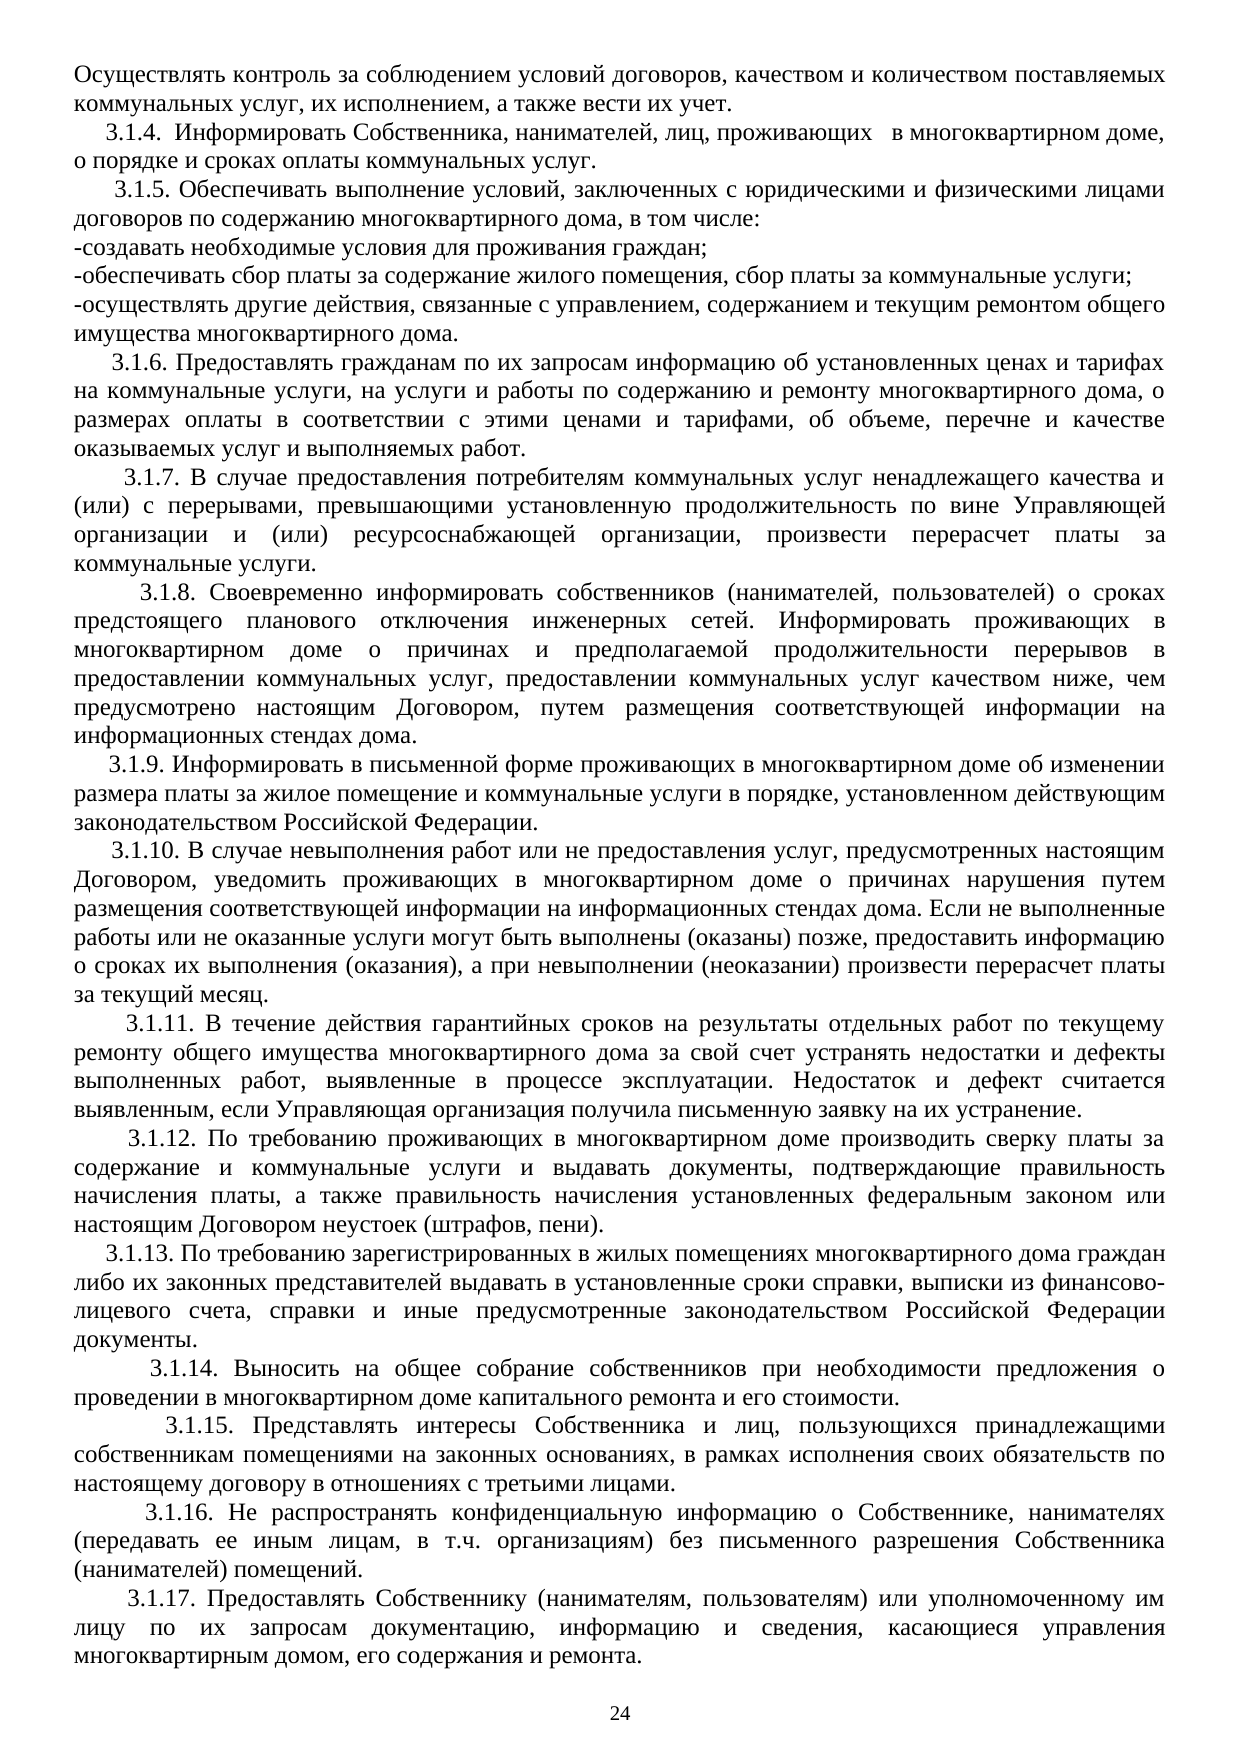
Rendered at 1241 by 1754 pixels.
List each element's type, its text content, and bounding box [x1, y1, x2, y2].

text 3.1.5. Обеспечивать выполнение условий, заключенных с юридическими и физическими лицами договоров по содержанию многоквартирного дома, в том числе: [74, 174, 1166, 232]
text 3.1.13. По требованию зарегистрированных в жилых помещениях многоквартирного дома граждан либо их законных представителей выдавать в установленные сроки справки, выписки из финансово-лицевого счета, справки и иные предусмотренные законодательством Российской Федерации документы. [74, 1238, 1166, 1353]
text 3.1.7. В случае предоставления потребителям коммунальных услуг ненадлежащего качества и (или) с перерывами, превышающими установленную продолжительность по вине Управляющей организации и (или) ресурсоснабжающей организации, произвести перерасчет платы за коммунальные услуги. [74, 462, 1166, 577]
text 3.1.17. Предоставлять Собственнику (нанимателям, пользователям) или уполномоченному им лицу по их запросам документацию, информацию и сведения, касающиеся управления многоквартирным домом, его содержания и ремонта. [74, 1583, 1166, 1669]
text 3.1.14. Выносить на общее собрание собственников при необходимости предложения о проведении в многоквартирном доме капитального ремонта и его стоимости. [74, 1353, 1166, 1410]
text Осуществлять контроль за соблюдением условий договоров, качеством и количеством поставляемых коммунальных услуг, их исполнением, а также вести их учет. [74, 59, 1166, 117]
text -создавать необходимые условия для проживания граждан; [74, 232, 1166, 260]
text 3.1.6. Предоставлять гражданам по их запросам информацию об установленных ценах и тарифах на коммунальные услуги, на услуги и работы по содержанию и ремонту многоквартирного дома, о размерах оплаты в соответствии с этими ценами и тарифами, об объеме, перечне и качестве оказываемых услуг и выполняемых работ. [74, 347, 1166, 462]
text 3.1.10. В случае невыполнения работ или не предоставления услуг, предусмотренных настоящим Договором, уведомить проживающих в многоквартирном доме о причинах нарушения путем размещения соответствующей информации на информационных стендах дома. Если не выполненные работы или не оказанные услуги могут быть выполнены (оказаны) позже, предоставить информацию о сроках их выполнения (оказания), а при невыполнении (неоказании) произвести перерасчет платы за текущий месяц. [74, 835, 1166, 1008]
text 3.1.15. Представлять интересы Собственника и лиц, пользующихся принадлежащими собственникам помещениями на законных основаниях, в рамках исполнения своих обязательств по настоящему договору в отношениях с третьими лицами. [74, 1410, 1166, 1497]
text 3.1.12. По требованию проживающих в многоквартирном доме производить сверку платы за содержание и коммунальные услуги и выдавать документы, подтверждающие правильность начисления платы, а также правильность начисления установленных федеральным законом или настоящим Договором неустоек (штрафов, пени). [74, 1123, 1166, 1238]
text -обеспечивать сбор платы за содержание жилого помещения, сбор платы за коммунальные услуги; [74, 260, 1166, 289]
text 3.1.16. Не распространять конфиденциальную информацию о Собственнике, нанимателях (передавать ее иным лицам, в т.ч. организациям) без письменного разрешения Собственника (нанимателей) помещений. [74, 1497, 1166, 1583]
text -осуществлять другие действия, связанные с управлением, содержанием и текущим ремонтом общего имущества многоквартирного дома. [74, 289, 1166, 347]
text 3.1.4. Информировать Собственника, нанимателей, лиц, проживающих в многоквартирном доме, о порядке и сроках оплаты коммунальных услуг. [74, 117, 1166, 174]
text 3.1.8. Своевременно информировать собственников (нанимателей, пользователей) о сроках предстоящего планового отключения инженерных сетей. Информировать проживающих в многоквартирном доме о причинах и предполагаемой продолжительности перерывов в предоставлении коммунальных услуг, предоставлении коммунальных услуг качеством ниже, чем предусмотрено настоящим Договором, путем размещения соответствующей информации на информационных стендах дома. [74, 577, 1166, 749]
text 3.1.9. Информировать в письменной форме проживающих в многоквартирном доме об изменении размера платы за жилое помещение и коммунальные услуги в порядке, установленном действующим законодательством Российской Федерации. [74, 749, 1166, 835]
text 3.1.11. В течение действия гарантийных сроков на результаты отдельных работ по текущему ремонту общего имущества многоквартирного дома за свой счет устранять недостатки и дефекты выполненных работ, выявленные в процессе эксплуатации. Недостаток и дефект считается выявленным, если Управляющая организация получила письменную заявку на их устранение. [74, 1008, 1166, 1123]
